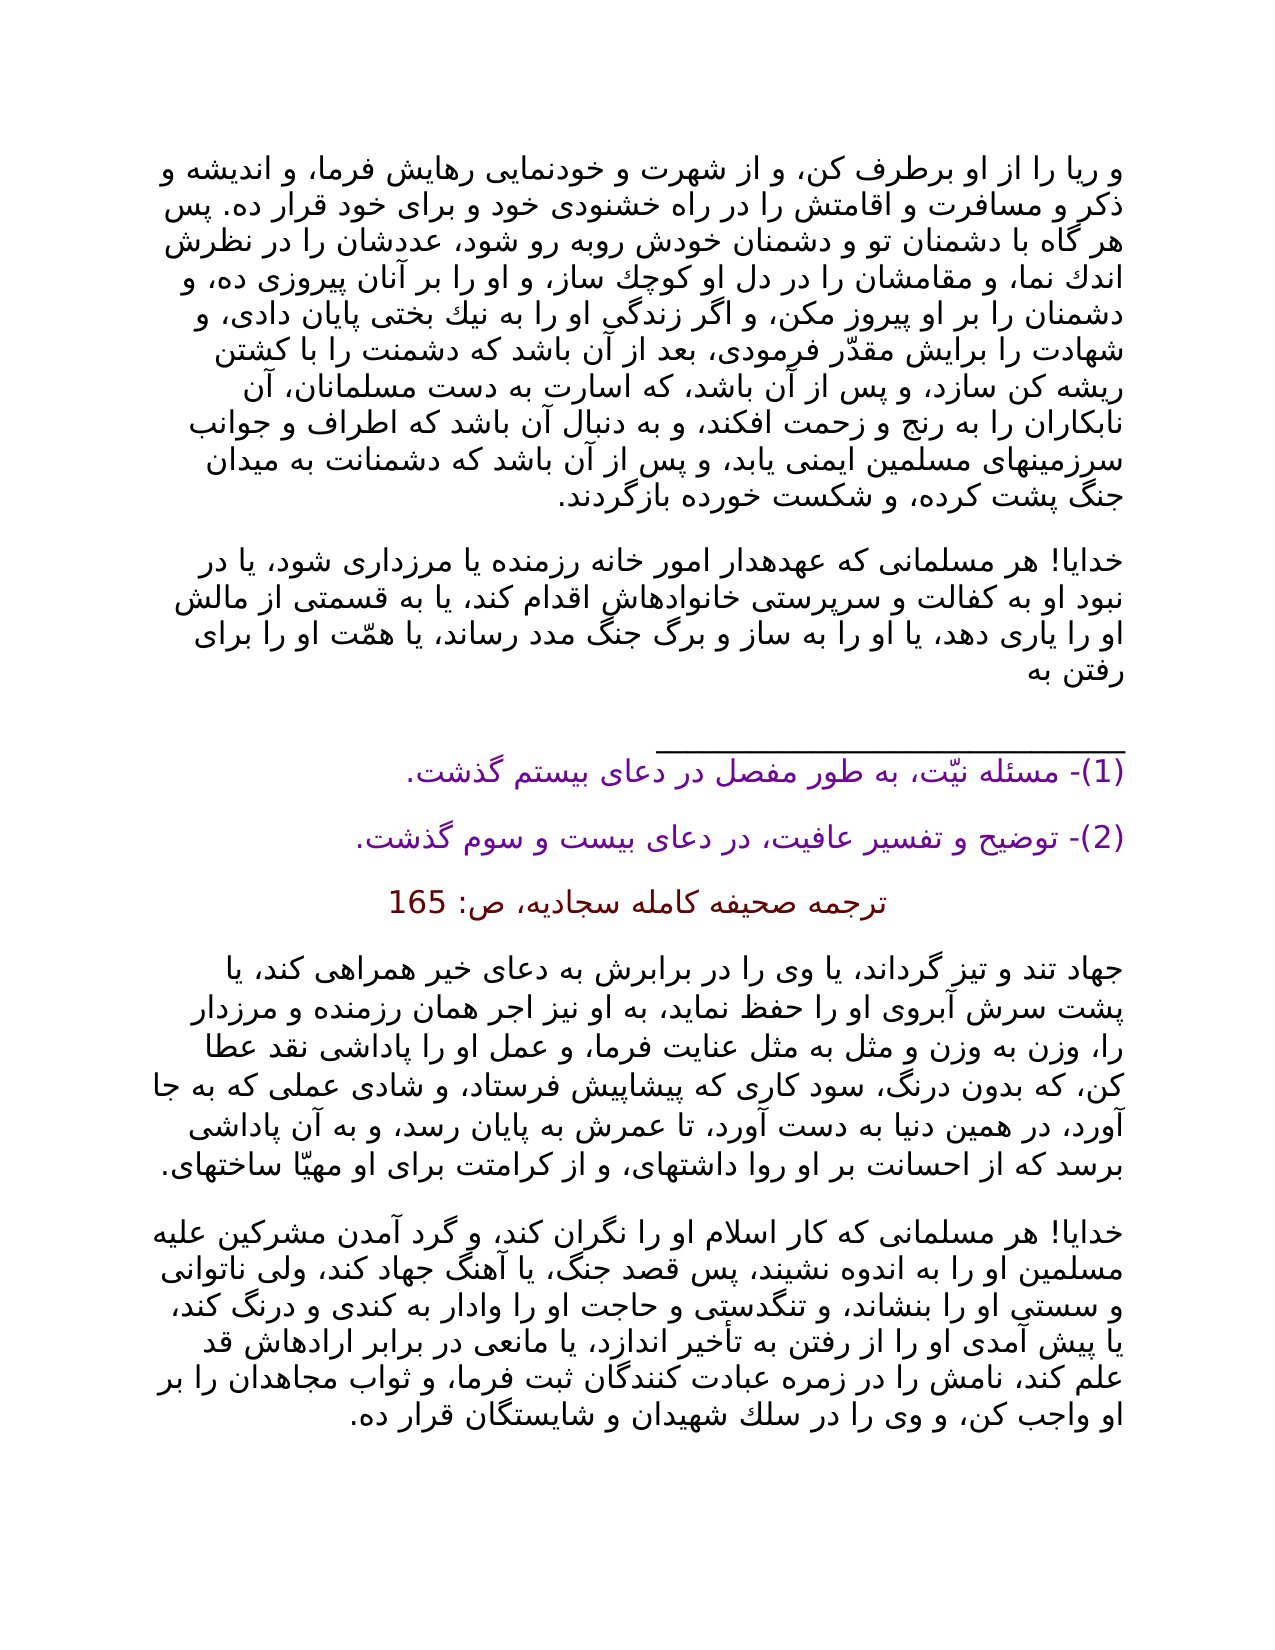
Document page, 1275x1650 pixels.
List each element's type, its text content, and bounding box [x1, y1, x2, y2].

text (2)- توضيح و تفسير عافيت، در دعاى بيست و سوم گذشت. [150, 819, 1125, 856]
text خدايا! هر مسلمانى كه كار اسلام او را نگران كند، و گرد آمدن مشركين عليه مسلمين او را به اندوه نشيند، پس قصد جنگ، يا آهنگ جهاد كند، ولى ناتوانى و سستى او را بنشاند، و تنگدستى و حاجت او را وادار به كندى و درنگ كند، يا پيش آمدى او را از رفتن به تأخير اندازد، يا مانعى در برابر اراده‏اش قد علم كند، نامش را در زمره عبادت كنندگان ثبت فرما، و ثواب مجاهدان را بر او واجب كن، و وى را در سلك شهيدان و شايستگان قرار ده. [150, 1214, 1125, 1432]
text ترجمه صحيفه كامله سجاديه، ص: 165 [150, 885, 1125, 921]
text ______________________________ (1)- مسئله نيّت، به طور مفصل در دعاى بيستم گذشت. [150, 717, 1125, 790]
text جهاد تند و تيز گرداند، يا وى را در برابرش به دعاى خير همراهى كند، يا پشت سرش آبروى او را حفظ نمايد، به او نيز اجر همان رزمنده و مرزدار را، وزن به وزن و مثل به مثل عنايت فرما، و عمل او را پاداشى نقد عطا كن، كه بدون درنگ، سود كارى كه پيشاپيش فرستاد، و شادى عملى كه به جا آورد، در همين دنيا به دست آورد، تا عمرش به پايان رسد، و به آن پاداشى برسد كه از احسانت بر او روا داشته‏اى، و از كرامتت براى او مهيّا ساخته‏اى. [150, 950, 1125, 1182]
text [150, 150, 1125, 513]
text خدايا! هر مسلمانى كه عهده‏دار امور خانه رزمنده يا مرزدارى شود، يا در نبود او به كفالت و سرپرستى خانواده‏اش اقدام كند، يا به قسمتى از مالش او را يارى دهد، يا او را به ساز و برگ جنگ مدد رساند، يا همّت او را براى رفتن به‏ [150, 543, 1125, 688]
